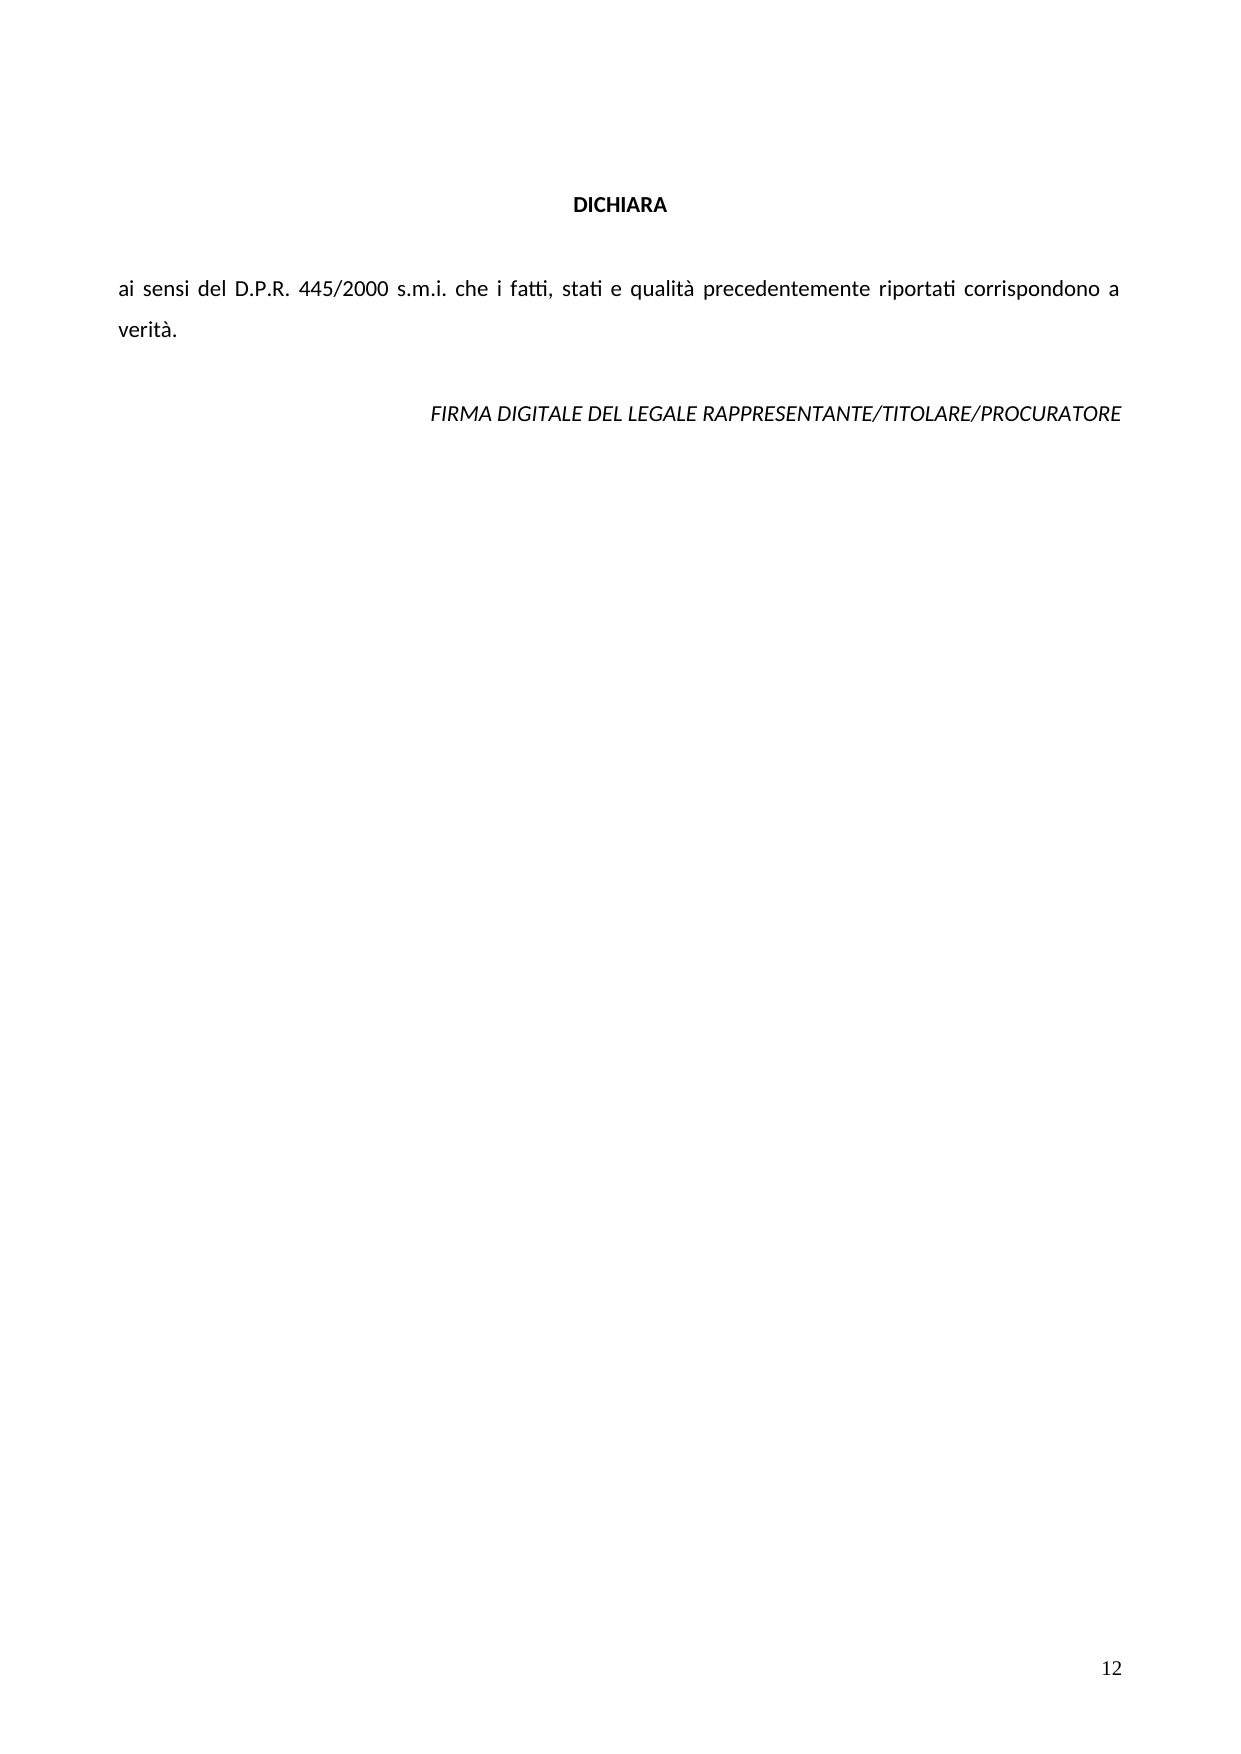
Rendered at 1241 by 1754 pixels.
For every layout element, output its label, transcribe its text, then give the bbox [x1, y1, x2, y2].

text FIRMA DIGITALE DEL LEGALE RAPPRESENTANTE/TITOLARE/PROCURATORE [118, 399, 1122, 428]
text ai sensi del D.P.R. 445/2000 s.m.i. che i fatti, stati e qualità precedentemente riportati corrispondono a verità. [118, 274, 1122, 344]
text DICHIARA [118, 190, 1122, 218]
